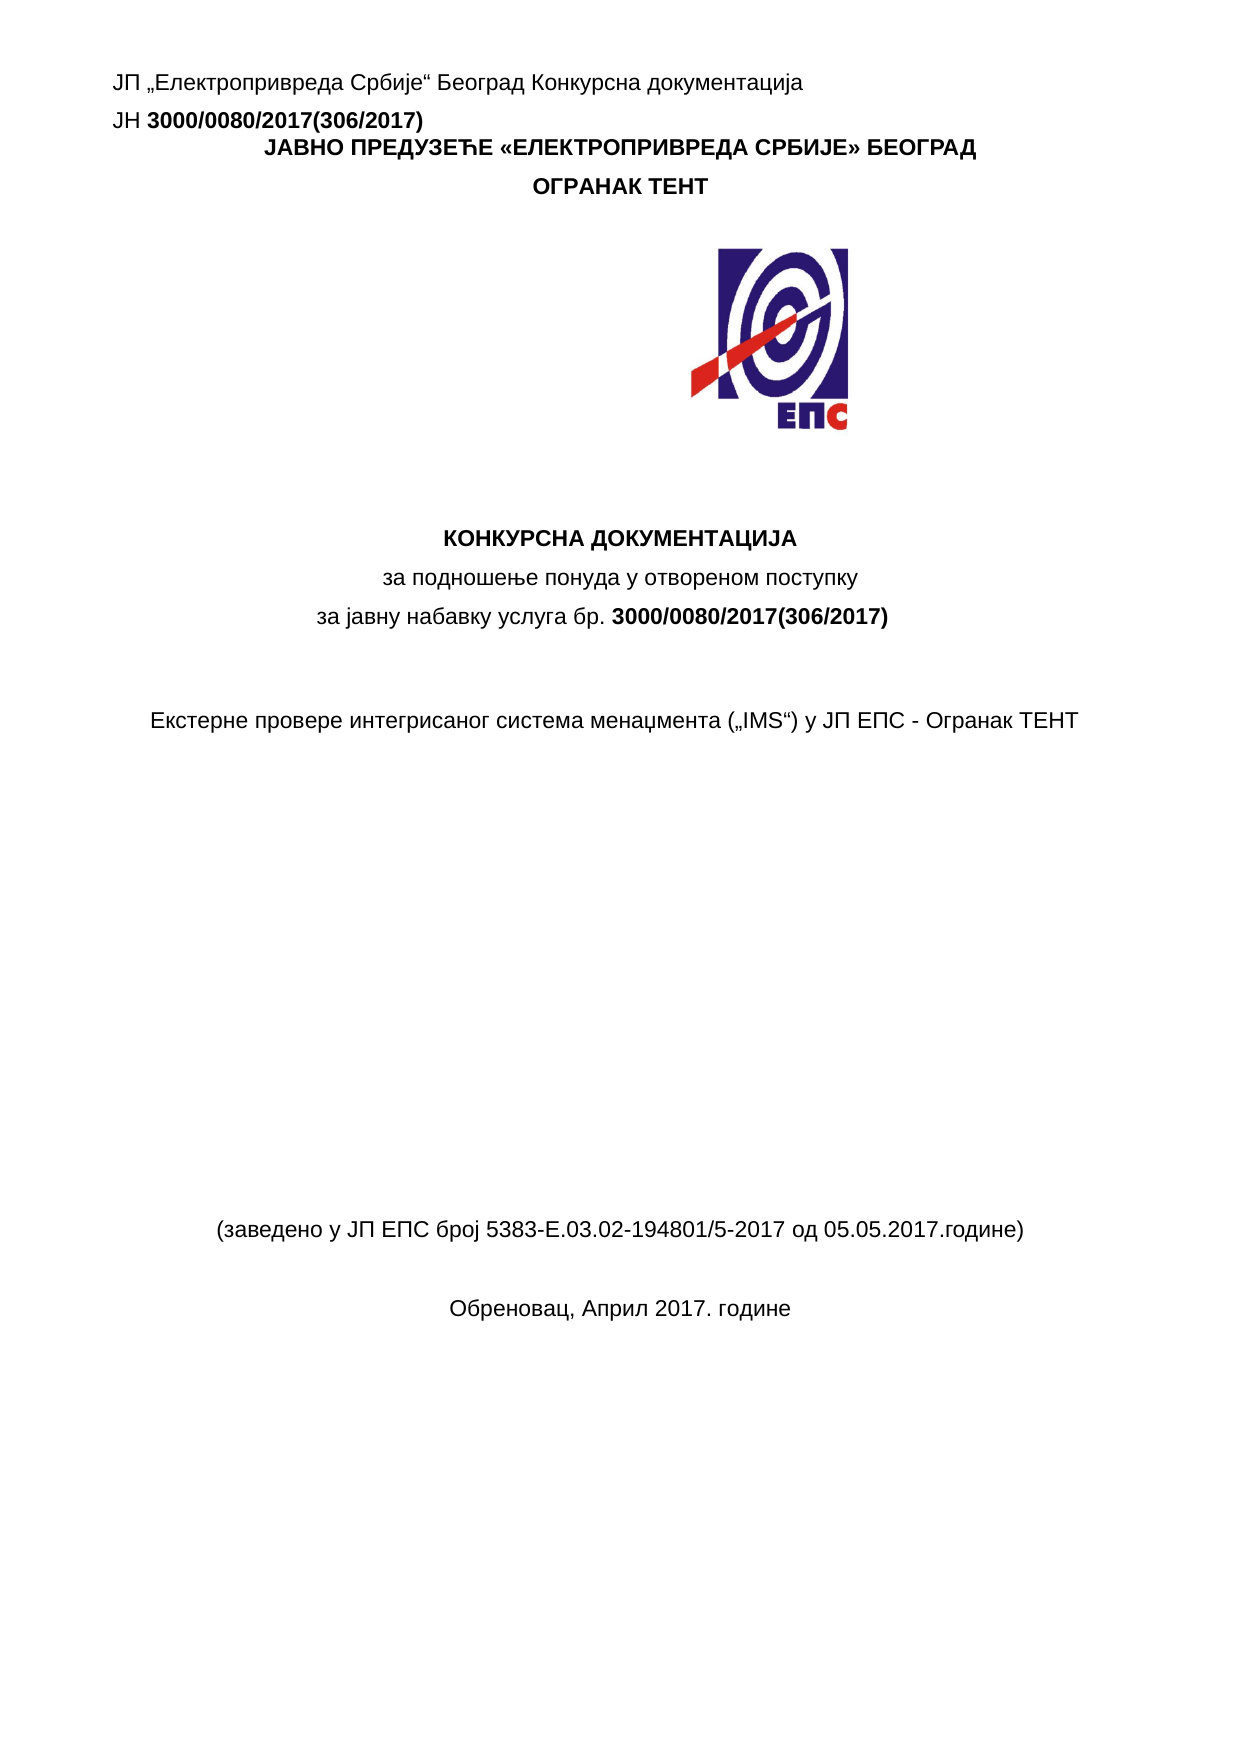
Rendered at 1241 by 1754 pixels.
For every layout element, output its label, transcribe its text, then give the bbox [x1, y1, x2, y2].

text (заведено у ЈП ЕПС број 5383-E.03.02-194801/5-2017 од 05.05.2017.године) [150, 1216, 1090, 1242]
text за подношење понуда у отвореном поступку [150, 564, 1090, 590]
text за јавну набавку услуга бр. 3000/0080/2017(306/2017) [112, 603, 1092, 629]
title Eкстерне провере интегрисаног система менаџмента („IMS“) у ЈП ЕПС - Огранак ТЕНТ [150, 707, 1090, 733]
text КОНКУРСНА ДОКУМЕНТАЦИЈА [150, 525, 1090, 551]
text ОГРАНАК ТЕНТ [150, 173, 1090, 199]
text Обреновац, Април 2017. године [150, 1295, 1090, 1321]
text ЈАВНО ПРЕДУЗЕЋЕ «ЕЛЕКТРОПРИВРЕДА СРБИЈЕ» БЕОГРАД [150, 134, 1090, 160]
picture [671, 237, 869, 448]
